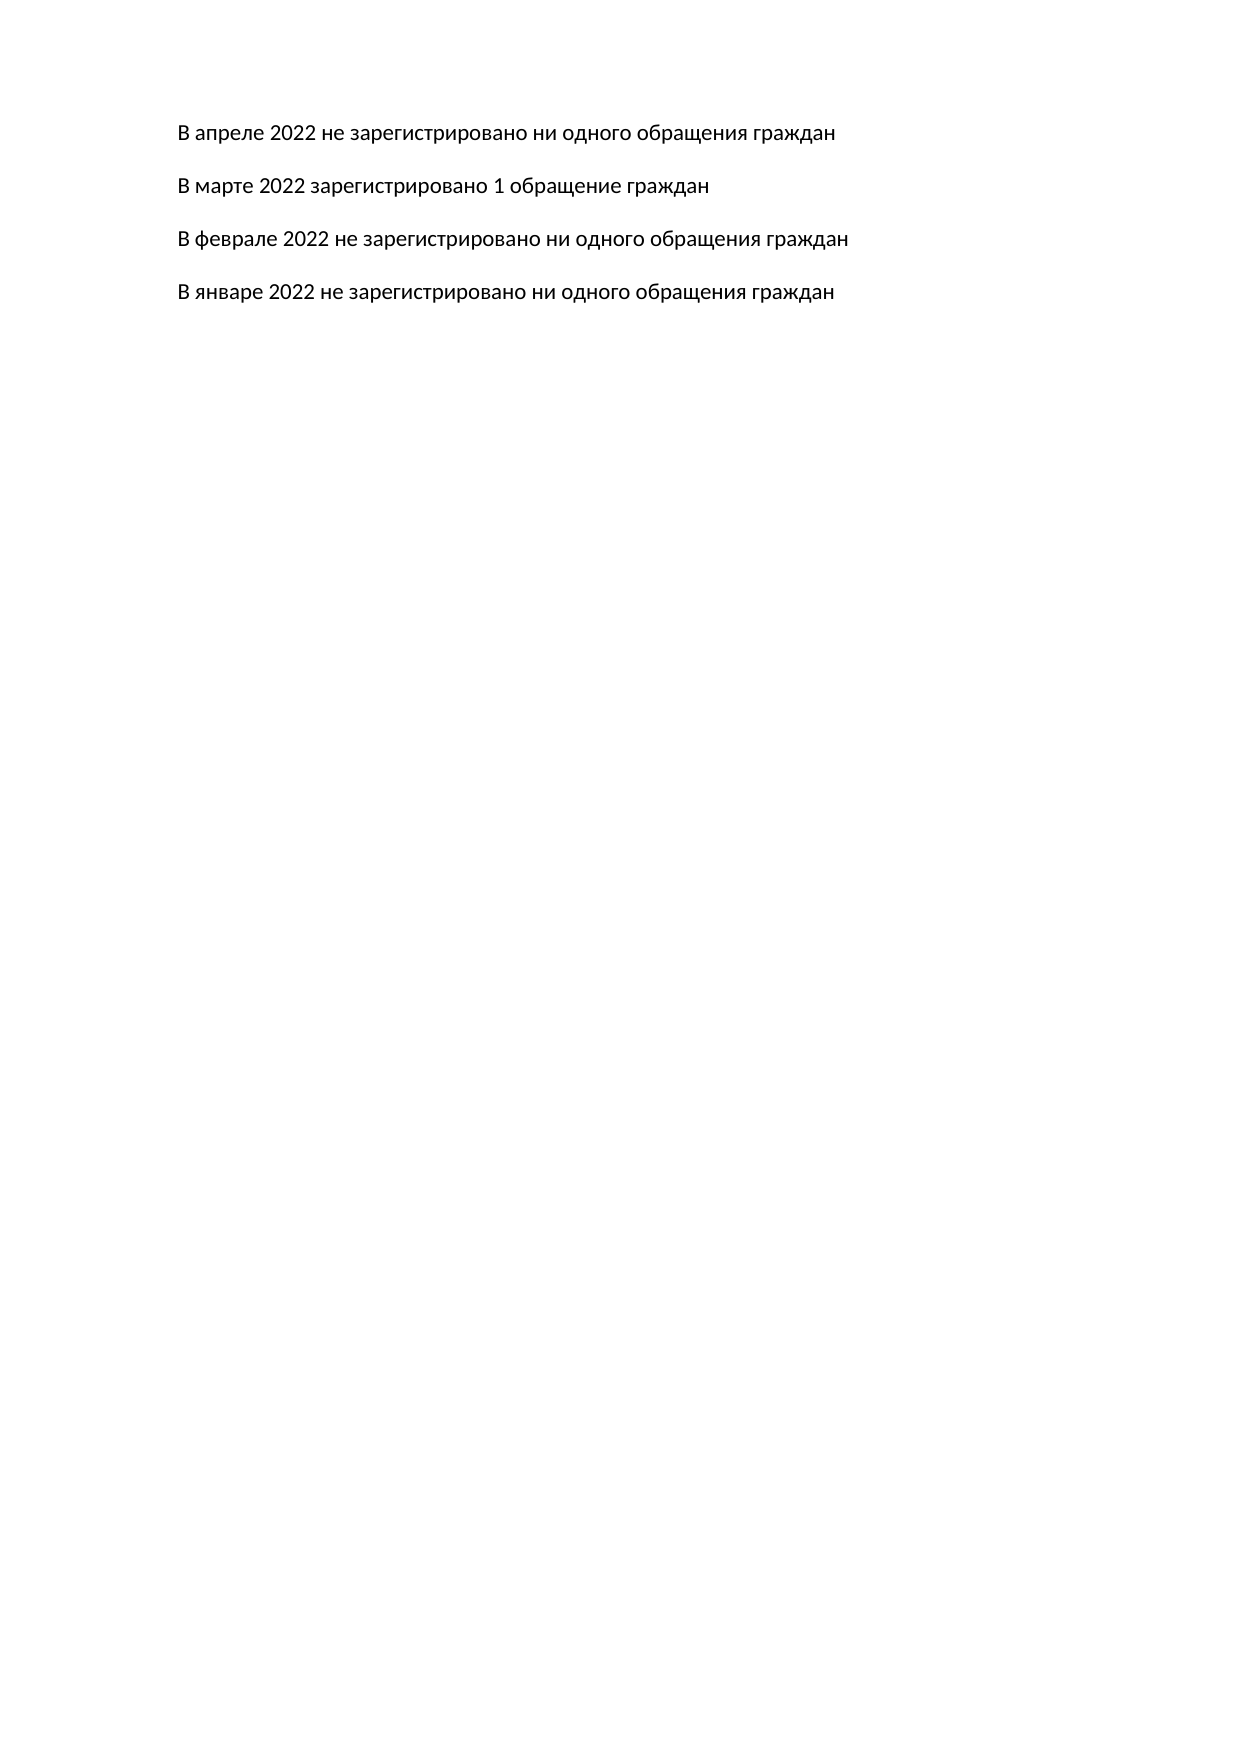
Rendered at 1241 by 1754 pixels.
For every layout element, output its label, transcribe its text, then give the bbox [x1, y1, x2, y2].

text В марте 2022 зарегистрировано 1 обращение граждан [177, 171, 1152, 199]
text В январе 2022 не зарегистрировано ни одного обращения граждан [177, 277, 1152, 305]
text В феврале 2022 не зарегистрировано ни одного обращения граждан [177, 224, 1152, 252]
text В апреле 2022 не зарегистрировано ни одного обращения граждан [177, 118, 1152, 146]
